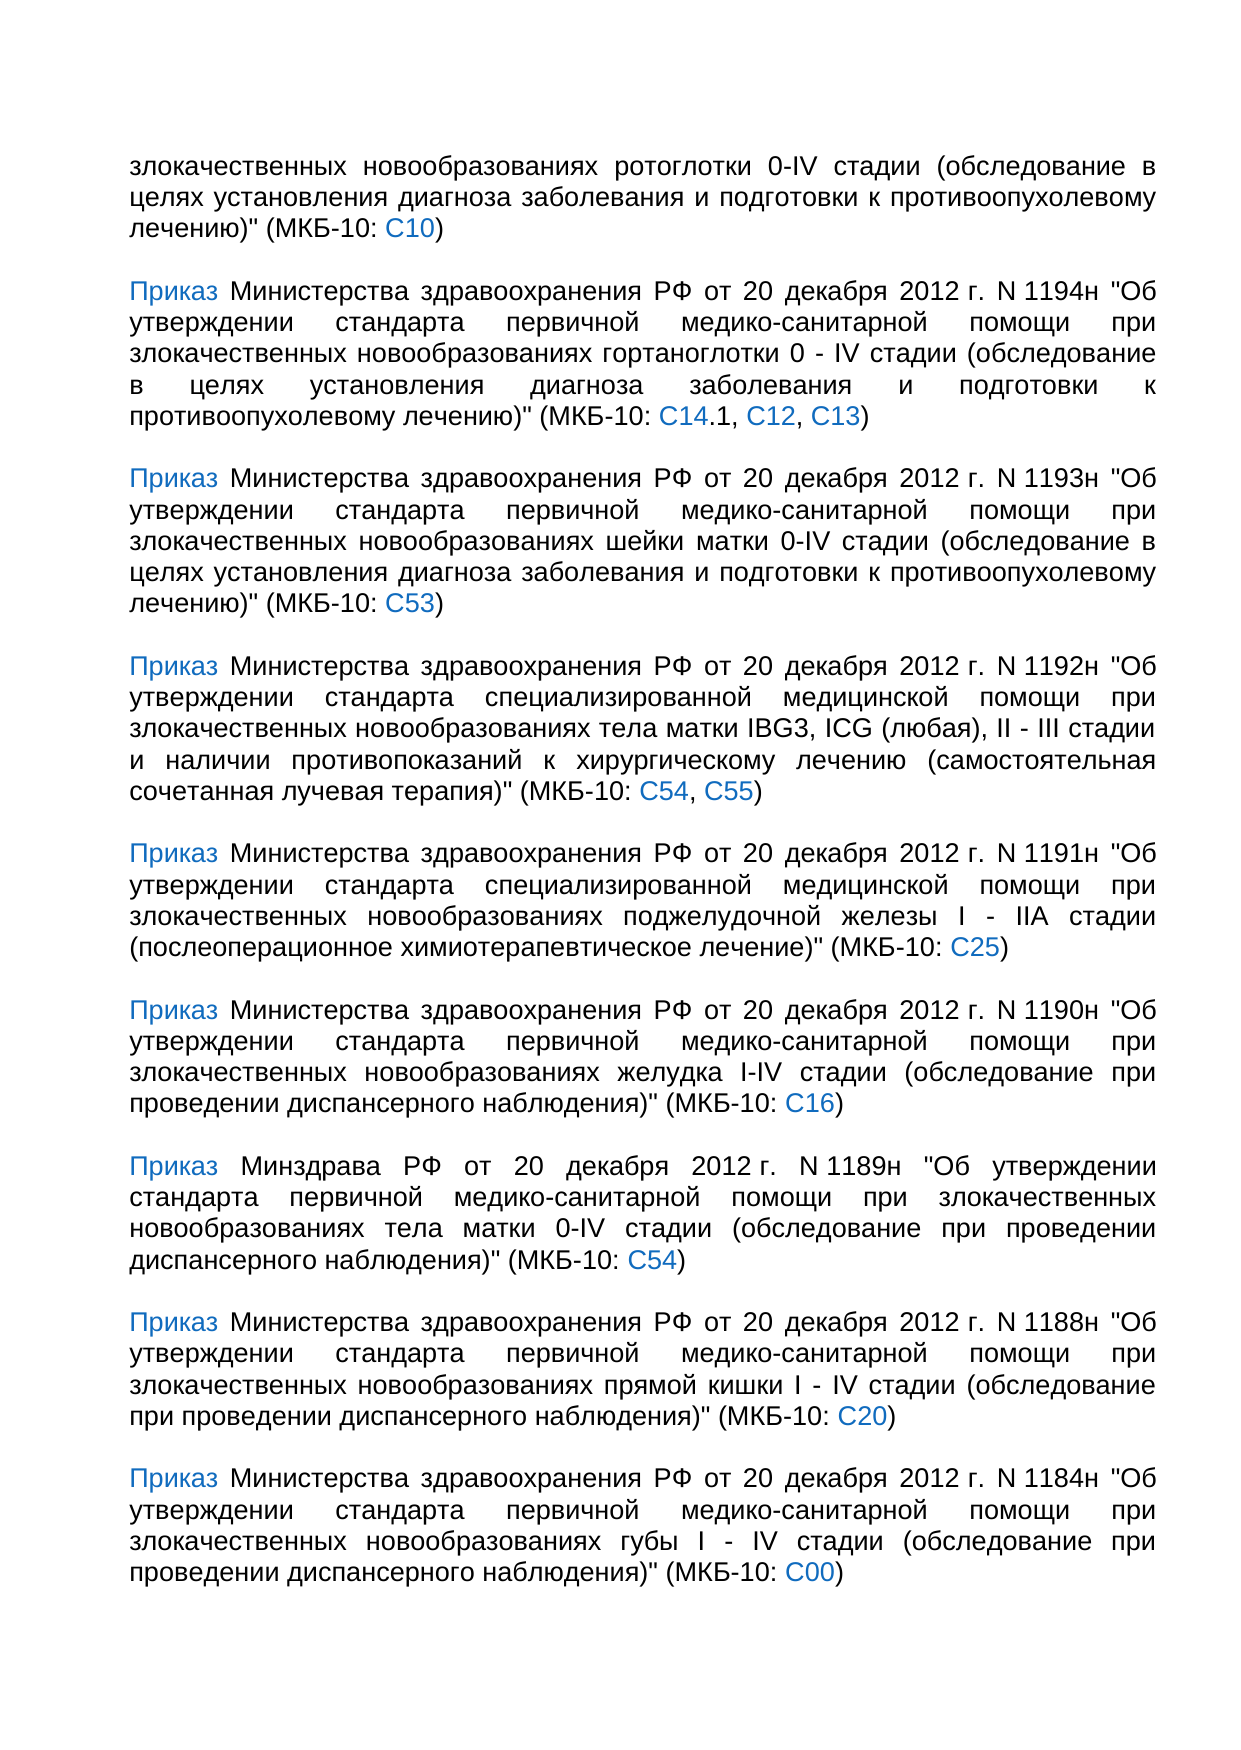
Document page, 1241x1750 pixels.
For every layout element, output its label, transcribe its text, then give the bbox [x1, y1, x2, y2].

text Приказ Минздрава РФ от 20 декабря 2012 г. N 1189н "Об утверждении стандарта первичной медико-санитарной помощи при злокачественных новообразованиях тела матки 0-IV стадии (обследование при проведении диспансерного наблюдения)" (МКБ-10: С54) [129, 1150, 1157, 1275]
text Приказ Министерства здравоохранения РФ от 20 декабря 2012 г. N 1190н "Об утверждении стандарта первичной медико-санитарной помощи при злокачественных новообразованиях желудка I-IV стадии (обследование при проведении диспансерного наблюдения)" (МКБ-10: С16) [129, 994, 1157, 1119]
text Приказ Министерства здравоохранения РФ от 20 декабря 2012 г. N 1184н "Об утверждении стандарта первичной медико-санитарной помощи при злокачественных новообразованиях губы I - IV стадии (обследование при проведении диспансерного наблюдения)" (МКБ-10: С00) [129, 1462, 1157, 1587]
text Приказ Министерства здравоохранения РФ от 20 декабря 2012 г. N 1191н "Об утверждении стандарта специализированной медицинской помощи при злокачественных новообразованиях поджелудочной железы I - IIA стадии (послеоперационное химиотерапевтическое лечение)" (МКБ-10: С25) [129, 837, 1157, 962]
text Приказ Министерства здравоохранения РФ от 20 декабря 2012 г. N 1193н "Об утверждении стандарта первичной медико-санитарной помощи при злокачественных новообразованиях шейки матки 0-IV стадии (обследование в целях установления диагноза заболевания и подготовки к противоопухолевому лечению)" (МКБ-10: С53) [129, 462, 1157, 619]
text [129, 150, 1157, 244]
text Приказ Министерства здравоохранения РФ от 20 декабря 2012 г. N 1188н "Об утверждении стандарта первичной медико-санитарной помощи при злокачественных новообразованиях прямой кишки I - IV стадии (обследование при проведении диспансерного наблюдения)" (МКБ-10: С20) [129, 1306, 1157, 1431]
text Приказ Министерства здравоохранения РФ от 20 декабря 2012 г. N 1194н "Об утверждении стандарта первичной медико-санитарной помощи при злокачественных новообразованиях гортаноглотки 0 - IV стадии (обследование в целях установления диагноза заболевания и подготовки к противоопухолевому лечению)" (МКБ-10: С14.1, С12, С13) [129, 275, 1157, 431]
text Приказ Министерства здравоохранения РФ от 20 декабря 2012 г. N 1192н "Об утверждении стандарта специализированной медицинской помощи при злокачественных новообразованиях тела матки IBG3, ICG (любая), II - III стадии и наличии противопоказаний к хирургическому лечению (самостоятельная сочетанная лучевая терапия)" (МКБ-10: С54, С55) [129, 650, 1157, 806]
